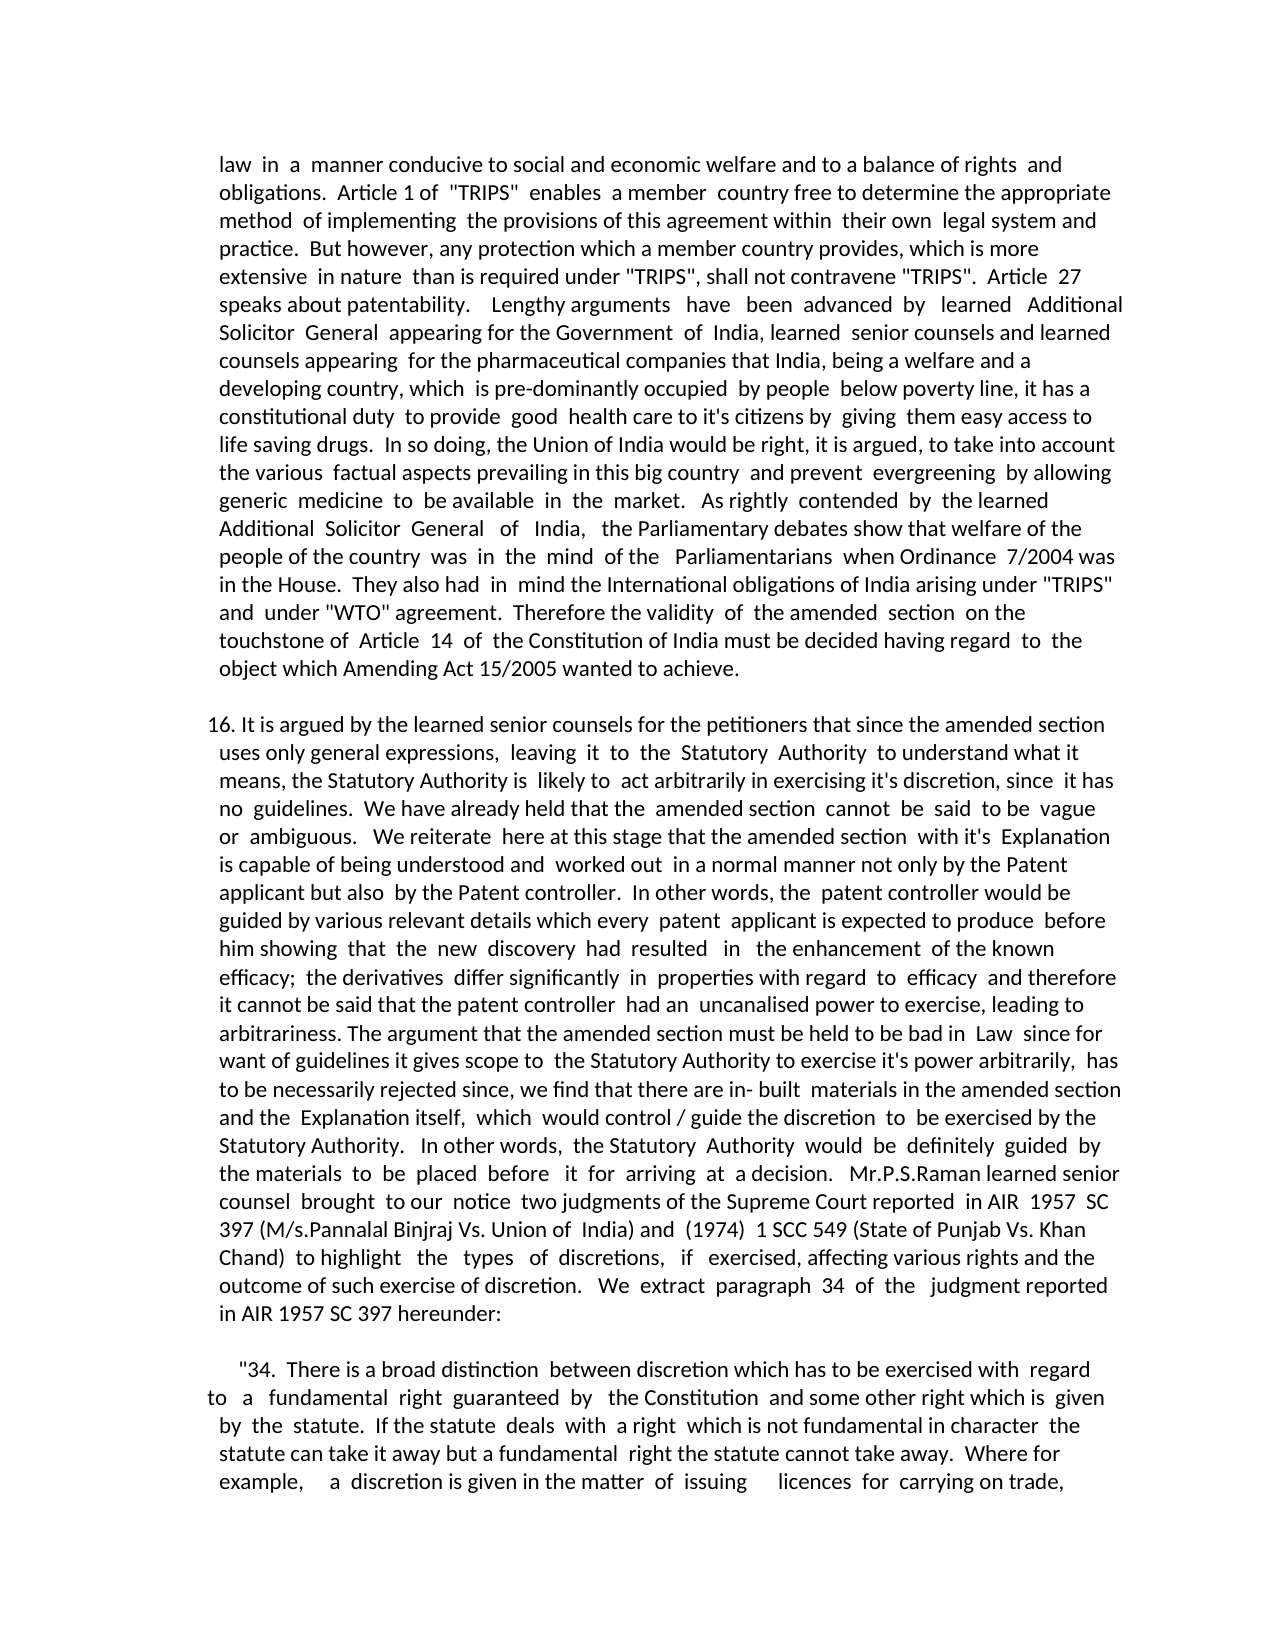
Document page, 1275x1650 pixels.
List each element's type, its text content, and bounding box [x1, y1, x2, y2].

text "34. There is a broad distinction between discretion which has to be exercised with regard [181, 1355, 1125, 1383]
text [181, 150, 1125, 682]
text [181, 1383, 1125, 1495]
text 16. It is argued by the learned senior counsels for the petitioners that since the amended section uses only general expressions, leaving it to the Statutory Authority to understand what it means, the Statutory Authority is likely to act arbitrarily in exercising it's discretion, since it has no guidelines. We have already held that the amended section cannot be said to be vague or ambiguous. We reiterate here at this stage that the amended section with it's Explanation is capable of being understood and worked out in a normal manner not only by the Patent applicant but also by the Patent controller. In other words, the patent controller would be guided by various relevant details which every patent applicant is expected to produce before him showing that the new discovery had resulted in the enhancement of the known efficacy; the derivatives differ significantly in properties with regard to efficacy and therefore it cannot be said that the patent controller had an uncanalised power to exercise, leading to arbitrariness. The argument that the amended section must be held to be bad in Law since for want of guidelines it gives scope to the Statutory Authority to exercise it's power arbitrarily, has to be necessarily rejected since, we find that there are in- built materials in the amended section and the Explanation itself, which would control / guide the discretion to be exercised by the Statutory Authority. In other words, the Statutory Authority would be definitely guided by the materials to be placed before it for arriving at a decision. Mr.P.S.Raman learned senior counsel brought to our notice two judgments of the Supreme Court reported in AIR 1957 SC 397 (M/s.Pannalal Binjraj Vs. Union of India) and (1974) 1 SCC 549 (State of Punjab Vs. Khan Chand) to highlight the types of discretions, if exercised, affecting various rights and the outcome of such exercise of discretion. We extract paragraph 34 of the judgment reported in AIR 1957 SC 397 hereunder: [181, 710, 1125, 1327]
